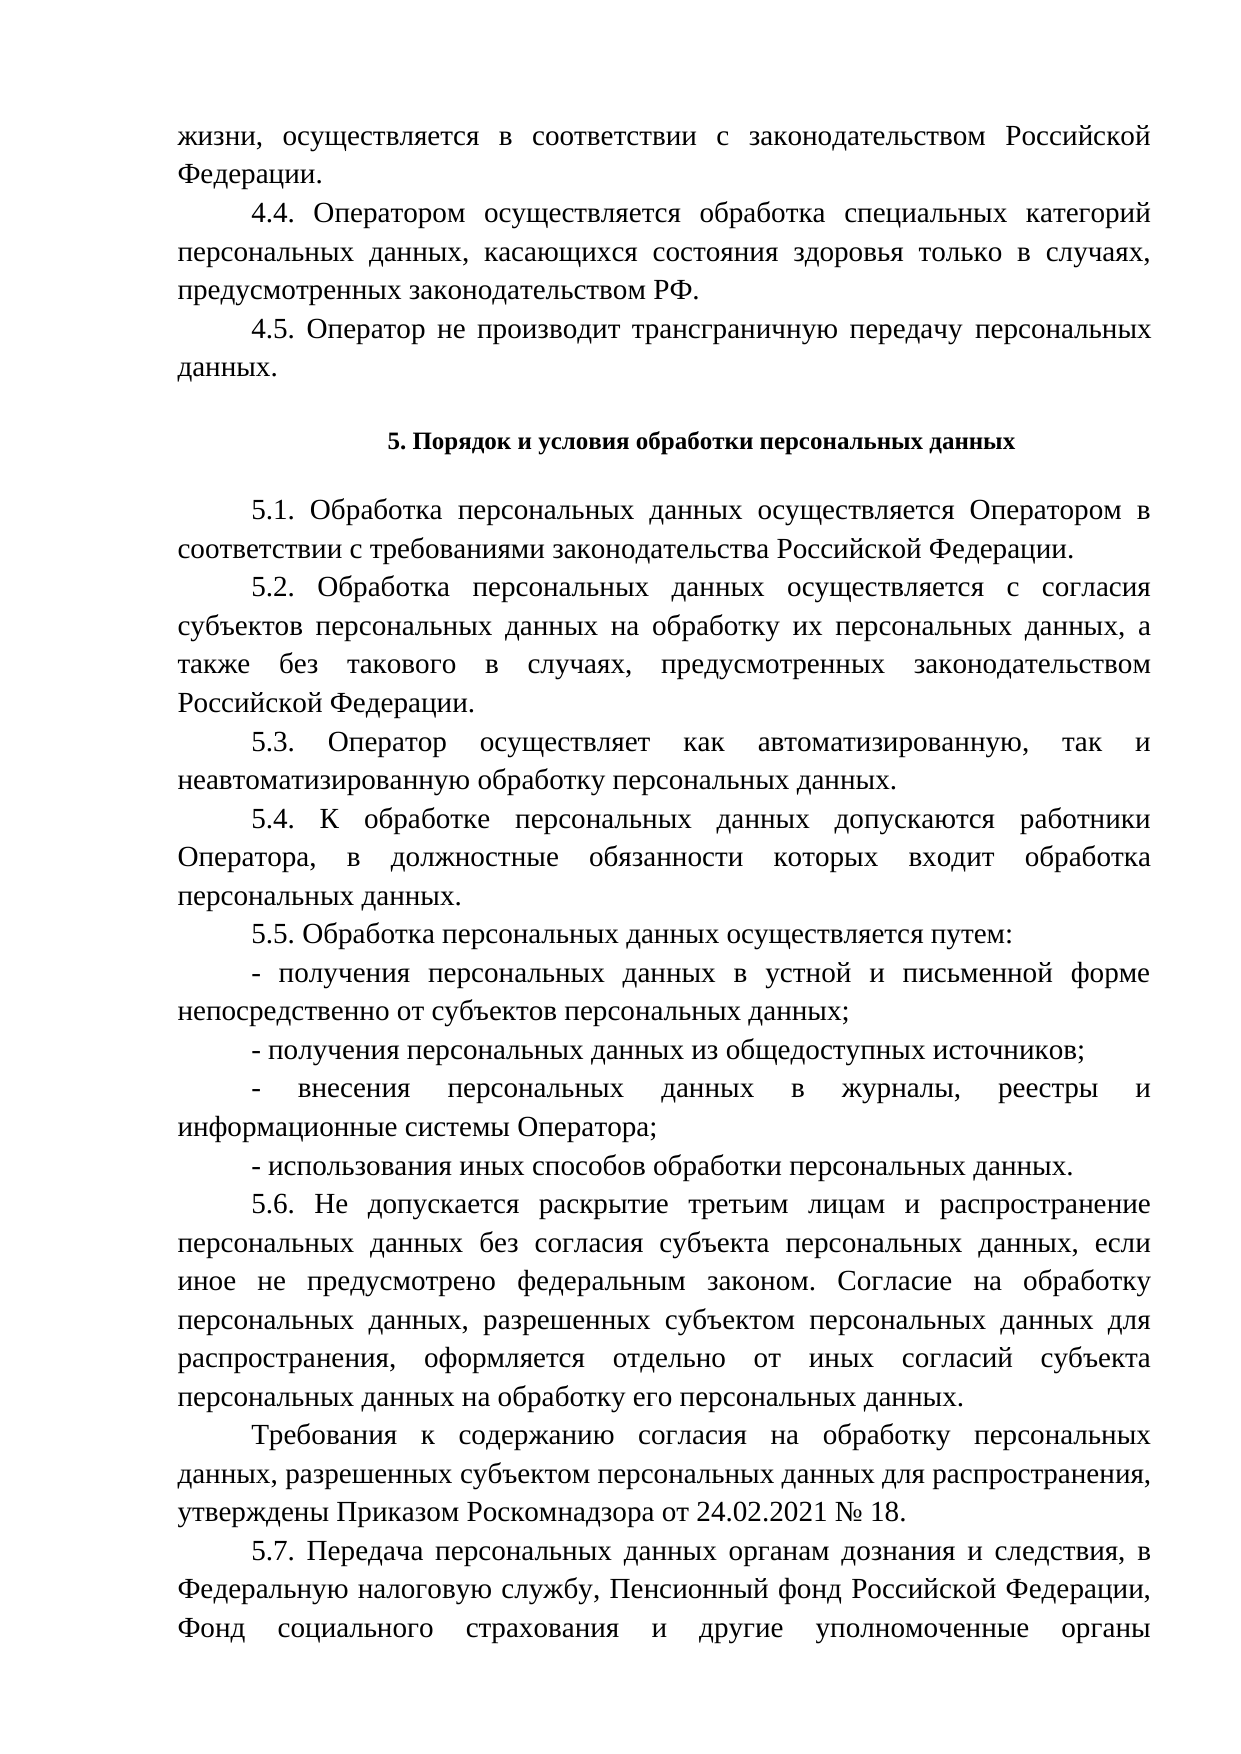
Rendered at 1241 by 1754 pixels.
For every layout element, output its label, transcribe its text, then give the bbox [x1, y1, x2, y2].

text - получения персональных данных в устной и письменной форме непосредственно от субъектов персональных данных; [177, 955, 1152, 1027]
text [177, 118, 1152, 190]
text Требования к содержанию согласия на обработку персональных данных, разрешенных субъектом персональных данных для распространения, утверждены Приказом Роскомнадзора от 24.02.2021 № 18. [177, 1417, 1152, 1528]
text 5.5. Обработка персональных данных осуществляется путем: [177, 916, 1152, 950]
text 5.1. Обработка персональных данных осуществляется Оператором в соответствии с требованиями законодательства Российской Федерации. [177, 492, 1152, 564]
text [177, 1533, 1152, 1644]
text 5.6. Не допускается раскрытие третьим лицам и распространение персональных данных без согласия субъекта персональных данных, если иное не предусмотрено федеральным законом. Согласие на обработку персональных данных, разрешенных субъектом персональных данных для распространения, оформляется отдельно от иных согласий субъекта персональных данных на обработку его персональных данных. [177, 1186, 1152, 1412]
text - получения персональных данных из общедоступных источников; [177, 1032, 1152, 1066]
text 5.2. Обработка персональных данных осуществляется с согласия субъектов персональных данных на обработку их персональных данных, а также без такового в случаях, предусмотренных законодательством Российской Федерации. [177, 569, 1152, 719]
text - использования иных способов обработки персональных данных. [177, 1148, 1152, 1181]
text 5.3. Оператор осуществляет как автоматизированную, так и неавтоматизированную обработку персональных данных. [177, 724, 1152, 796]
text 4.5. Оператор не производит трансграничную передачу персональных данных. [177, 311, 1152, 383]
text 4.4. Оператором осуществляется обработка специальных категорий персональных данных, касающихся состояния здоровья только в случаях, предусмотренных законодательством РФ. [177, 195, 1152, 306]
text 5. Порядок и условия обработки персональных данных [177, 426, 1152, 455]
text 5.4. К обработке персональных данных допускаются работники Оператора, в должностные обязанности которых входит обработка персональных данных. [177, 801, 1152, 911]
text - внесения персональных данных в журналы, реестры и информационные системы Оператора; [177, 1071, 1152, 1143]
